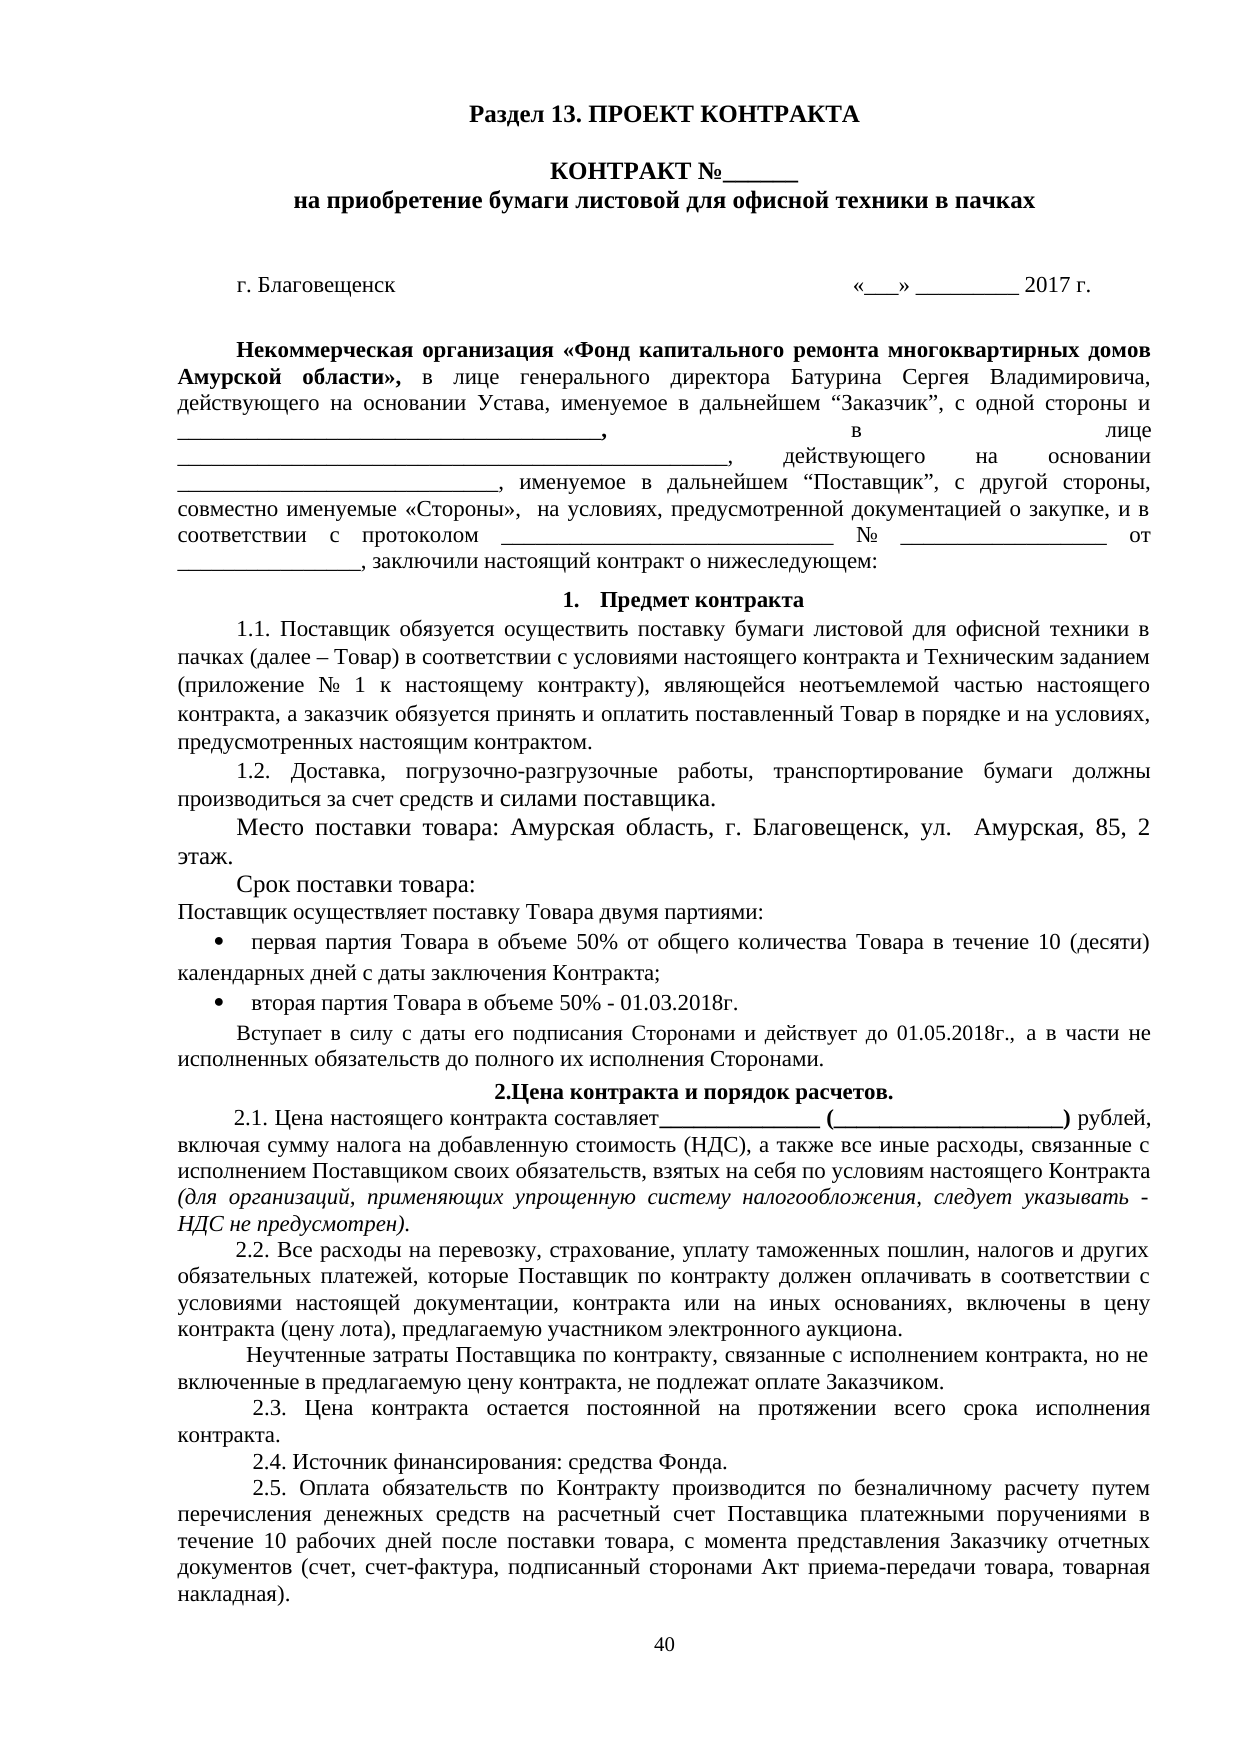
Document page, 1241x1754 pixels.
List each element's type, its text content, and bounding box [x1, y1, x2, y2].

text Неучтенные затраты Поставщика по контракту, связанные с исполнением контракта, но не включенные в предлагаемую цену контракта, не подлежат оплате Заказчиком. [177, 1342, 1152, 1394]
text 2.Цена контракта и порядок расчетов. [177, 1078, 1152, 1104]
text 2.5. Оплата обязательств по Контракту производится по безналичному расчету путем перечисления денежных средств на расчетный счет Поставщика платежными поручениями в течение 10 рабочих дней после поставки товара, с момента представления Заказчику отчетных документов (счет, счет-фактура, подписанный сторонами Акт приема-передачи товара, товарная накладная). [177, 1474, 1152, 1606]
subtitle Раздел 13. ПРОЕКТ КОНТРАКТА [177, 99, 1152, 128]
text Вступает в силу с даты его подписания Сторонами и действует до 01.05.2018г., а в части не исполненных обязательств до полного их исполнения Сторонами. [177, 1019, 1152, 1072]
text г. Благовещенск «___» _________ 2017 г. [177, 271, 1152, 298]
text Некоммерческая организация «Фонд капитального ремонта многоквартирных домов Амурской области», в лице генерального директора Батурина Сергея Владимировича, действующего на основании Устава, именуемое в дальнейшем “Заказчик”, с одной стороны и _____________________________________, в лице ________________________________________________, действующего на основании ____________________________, именуемое в дальнейшем “Поставщик”, с другой стороны, совместно именуемые «Стороны», на условиях, предусмотренной документацией о закупке, и в соответствии с протоколом _____________________________ № __________________ от ________________, заключили настоящий контракт о нижеследующем: [177, 337, 1152, 574]
list первая партия Товара в объеме 50% от общего количества Товара в течение 10 (десяти) календарных дней с даты заключения Контракта; [177, 928, 1152, 985]
text КОНТРАКТ №______ [177, 156, 1152, 185]
list вторая партия Товара в объеме 50% - 01.03.2018г. [215, 989, 1152, 1015]
text 1.1. Поставщик обязуется осуществить поставку бумаги листовой для офисной техники в пачках (далее – Товар) в соответствии с условиями настоящего контракта и Техническим заданием (приложение № 1 к настоящему контракту), являющейся неотъемлемой частью настоящего контракта, а заказчик обязуется принять и оплатить поставленный Товар в порядке и на условиях, предусмотренных настоящим контрактом. [177, 615, 1152, 755]
text 2.2. Все расходы на перевозку, страхование, уплату таможенных пошлин, налогов и других обязательных платежей, которые Поставщик по контракту должен оплачивать в соответствии с условиями настоящей документации, контракта или на иных основаниях, включены в цену контракта (цену лота), предлагаемую участником электронного аукциона. [177, 1236, 1152, 1342]
text 2.1. Цена настоящего контракта составляет______________ (____________________) рублей, включая сумму налога на добавленную стоимость (НДС), а также все иные расходы, связанные с исполнением Поставщиком своих обязательств, взятых на себя по условиям настоящего Контракта (для организаций, применяющих упрощенную систему налогообложения, следует указывать - НДС не предусмотрен). [177, 1104, 1152, 1236]
list 2.4. Источник финансирования: средства Фонда. [177, 1448, 1152, 1474]
text Место поставки товара: Амурская область, г. Благовещенск, ул. Амурская, 85, 2 этаж. [177, 812, 1152, 869]
text 1.2. Доставка, погрузочно-разгрузочные работы, транспортирование бумаги должны производиться за счет средств и силами поставщика. [177, 757, 1152, 812]
text Поставщик осуществляет поставку Товара двумя партиями: [177, 898, 1152, 924]
text на приобретение бумаги листовой для офисной техники в пачках [177, 185, 1152, 214]
text 2.3. Цена контракта остается постоянной на протяжении всего срока исполнения контракта. [177, 1394, 1152, 1448]
text Срок поставки товара: [177, 869, 1152, 898]
list Предмет контракта [215, 586, 1152, 613]
